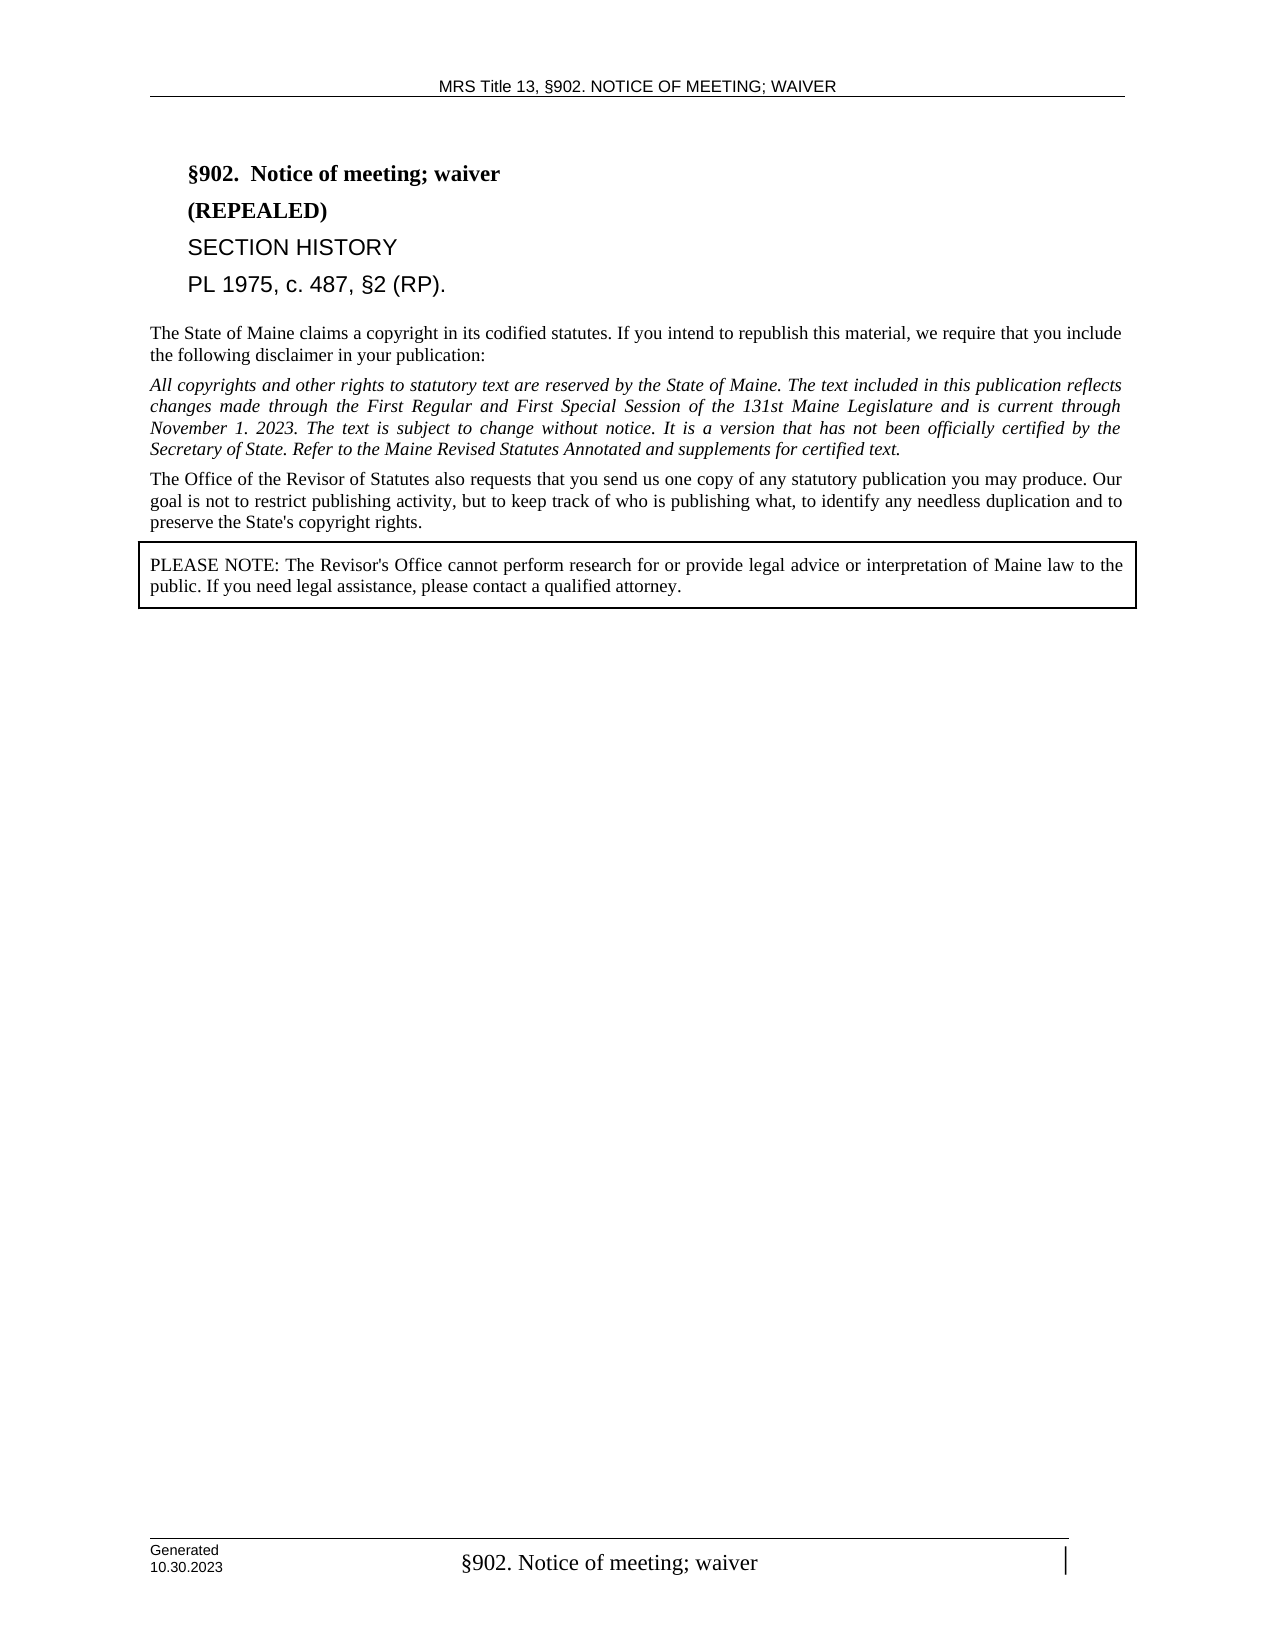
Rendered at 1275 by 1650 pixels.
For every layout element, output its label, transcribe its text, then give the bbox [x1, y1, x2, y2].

text PL 1975, c. 487, §2 (RP). [187, 271, 1125, 297]
text PLEASE NOTE: The Revisor's Office cannot perform research for or provide legal advice or interpretation of Maine law to the public. If you need legal assistance, please contact a qualified attorney. [140, 543, 1135, 607]
text All copyrights and other rights to statutory text are reserved by the State of Maine. The text included in this publication reflects changes made through the First Regular and First Special Session of the 131st Maine Legislature and is current through November 1. 2023 . The text is subject to change without notice. It is a version that has not been officially certified by the Secretary of State. Refer to the Maine Revised Statutes Annotated and supplements for certified text. [150, 373, 1125, 460]
text The State of Maine claims a copyright in its codified statutes. If you intend to republish this material, we require that you include the following disclaimer in your publication: [150, 322, 1125, 365]
text The Office of the Revisor of Statutes also requests that you send us one copy of any statutory publication you may produce. Our goal is not to restrict publishing activity, but to keep track of who is publishing what, to identify any needless duplication and to preserve the State's copyright rights. [150, 468, 1125, 533]
text (REPEALED) [187, 197, 1125, 223]
text SECTION HISTORY [187, 234, 1125, 260]
text §902. Notice of meeting; waiver [187, 160, 1125, 187]
